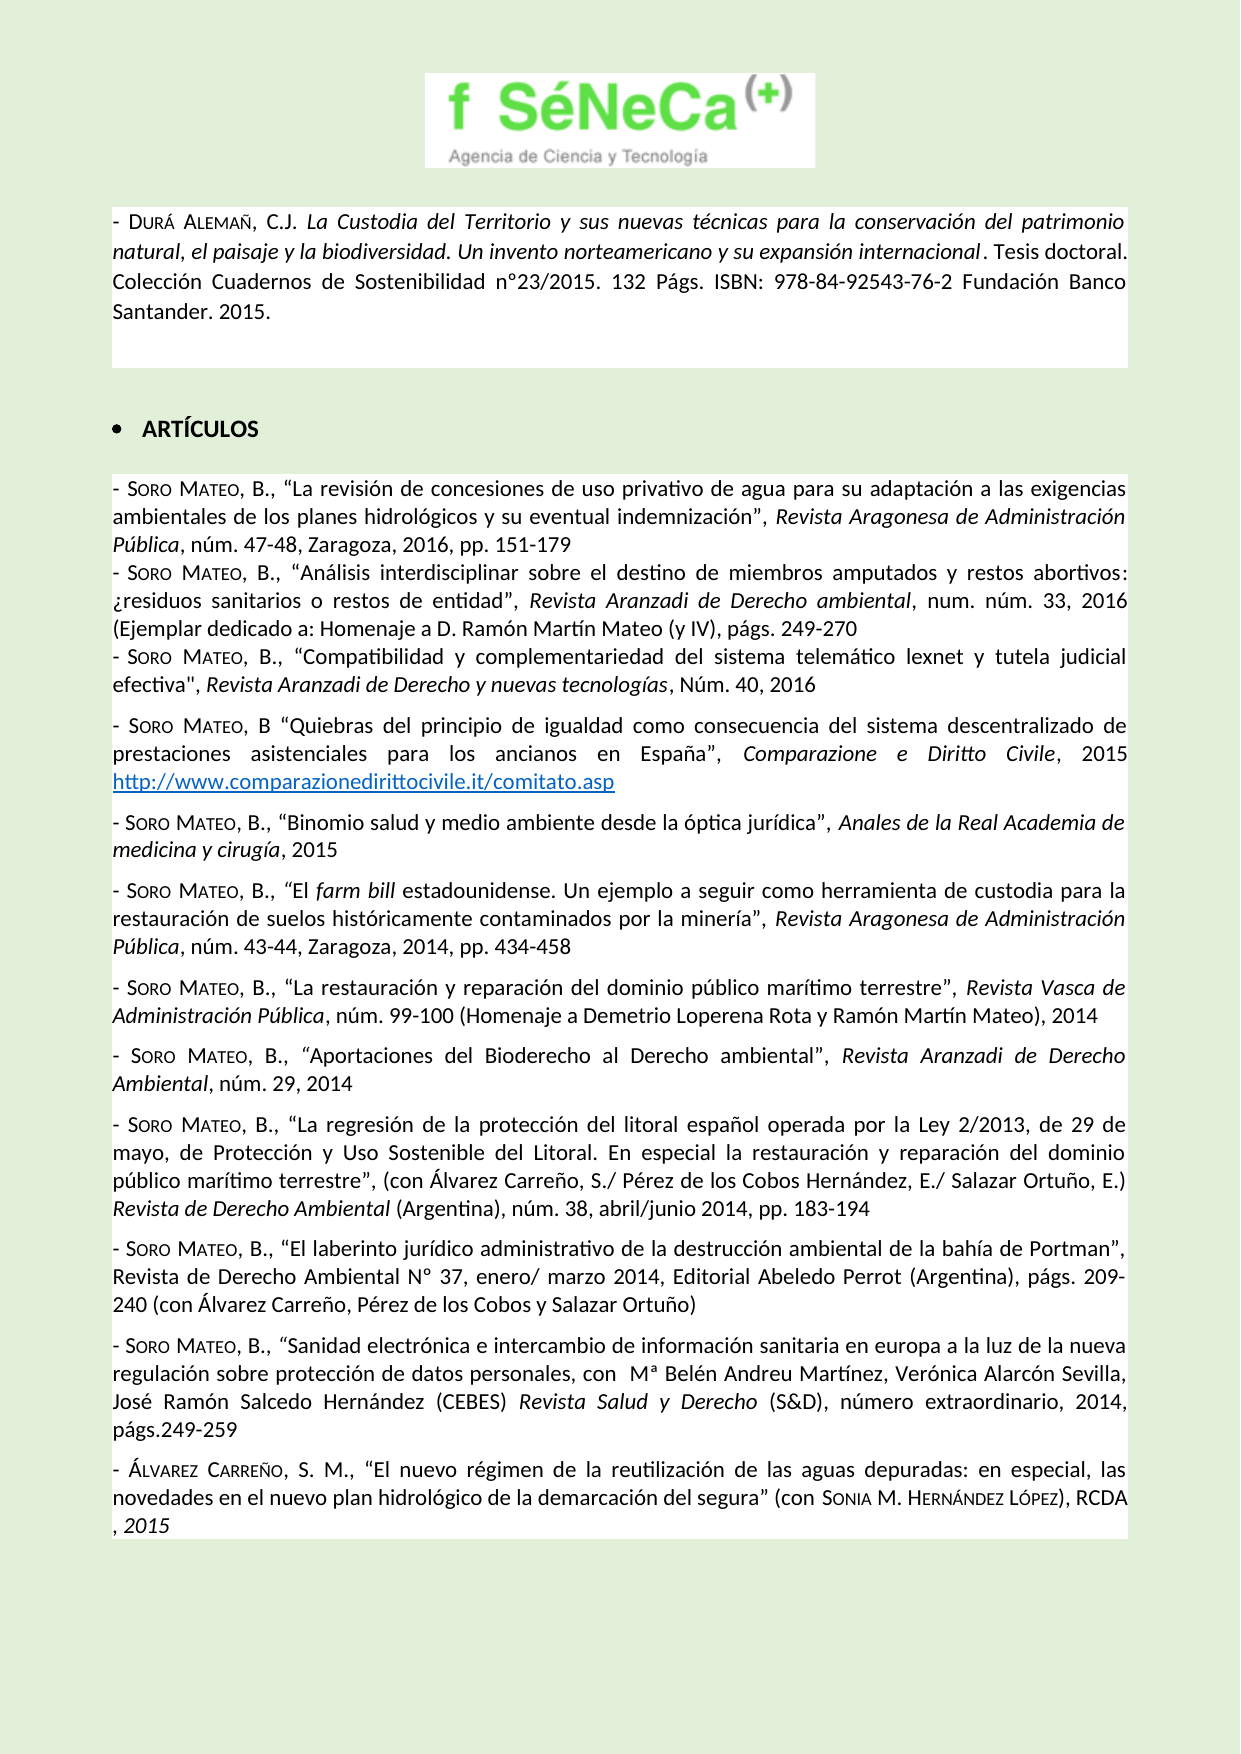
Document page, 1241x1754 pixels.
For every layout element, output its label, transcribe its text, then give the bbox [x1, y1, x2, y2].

list Soro Mateo, B., “Análisis interdisciplinar sobre el destino de miembros amputados y restos abortivos: ¿residuos sanitarios o restos de entidad”, Revista Aranzadi de Derecho ambiental, num. núm. 33, 2016 (Ejemplar dedicado a: Homenaje a D. Ramón Martín Mateo (y IV), págs. 249-270 [112, 558, 1128, 642]
text - Soro Mateo, B., “Sanidad electrónica e intercambio de información sanitaria en europa a la luz de la nueva regulación sobre protección de datos personales, con Mª Belén Andreu Martínez, Verónica Alarcón Sevilla, José Ramón Salcedo Hernández (CEBES) Revista Salud y Derecho (S&D), número extraordinario, 2014, págs.249-259 [112, 1331, 1128, 1443]
text - Soro Mateo, B., “El laberinto jurídico administrativo de la destrucción ambiental de la bahía de Portman”, Revista de Derecho Ambiental Nº 37, enero/ marzo 2014, Editorial Abeledo Perrot (Argentina), págs. 209-240 (con Álvarez Carreño, Pérez de los Cobos y Salazar Ortuño) [112, 1234, 1128, 1318]
text - Álvarez Carreño, S. M., “El nuevo régimen de la reutilización de las aguas depuradas: en especial, las novedades en el nuevo plan hidrológico de la demarcación del segura” (con Sonia M. Hernández López), RCDA , 2015 [112, 1456, 1128, 1539]
text - Soro Mateo, B., “El farm bill estadounidense. Un ejemplo a seguir como herramienta de custodia para la restauración de suelos históricamente contaminados por la minería”, Revista Aragonesa de Administración Pública, núm. 43-44, Zaragoza, 2014, pp. 434-458 [112, 876, 1128, 960]
text - Soro Mateo, B., “La restauración y reparación del dominio público marítimo terrestre”, Revista Vasca de Administración Pública, núm. 99-100 (Homenaje a Demetrio Loperena Rota y Ramón Martín Mateo), 2014 [112, 973, 1128, 1029]
text - Durá Alemañ, C.J. La Custodia del Territorio y sus nuevas técnicas para la conservación del patrimonio natural, el paisaje y la biodiversidad. Un invento norteamericano y su expansión internacional. Tesis doctoral. Colección Cuadernos de Sostenibilidad nº23/2015. 132 Págs. ISBN: 978-84-92543-76-2 Fundación Banco Santander. 2015. [112, 207, 1128, 325]
list Soro Mateo, B., “Compatibilidad y complementariedad del sistema telemático lexnet y tutela judicial efectiva", Revista Aranzadi de Derecho y nuevas tecnologías, Núm. 40, 2016 [112, 642, 1128, 698]
text - Soro Mateo, B., “Aportaciones del Bioderecho al Derecho ambiental”, Revista Aranzadi de Derecho Ambiental, núm. 29, 2014 [112, 1041, 1128, 1097]
text - Soro Mateo, B “Quiebras del principio de igualdad como consecuencia del sistema descentralizado de prestaciones asistenciales para los ancianos en España”, Comparazione e Diritto Civile, 2015 http://www.comparazionedirittocivile.it/comitato.asp [112, 711, 1128, 795]
list ARTÍCULOS [112, 413, 1128, 444]
text - Soro Mateo, B., “La regresión de la protección del litoral español operada por la Ley 2/2013, de 29 de mayo, de Protección y Uso Sostenible del Litoral. En especial la restauración y reparación del dominio público marítimo terrestre”, (con Álvarez Carreño, S./ Pérez de los Cobos Hernández, E./ Salazar Ortuño, E.) Revista de Derecho Ambiental (Argentina), núm. 38, abril/junio 2014, pp. 183-194 [112, 1110, 1128, 1222]
picture [424, 73, 816, 168]
text - Soro Mateo, B., “Binomio salud y medio ambiente desde la óptica jurídica”, Anales de la Real Academia de medicina y cirugía, 2015 [112, 808, 1128, 864]
list Soro Mateo, B., “La revisión de concesiones de uso privativo de agua para su adaptación a las exigencias ambientales de los planes hidrológicos y su eventual indemnización”, Revista Aragonesa de Administración Pública, núm. 47-48, Zaragoza, 2016, pp. 151-179 [112, 474, 1128, 558]
